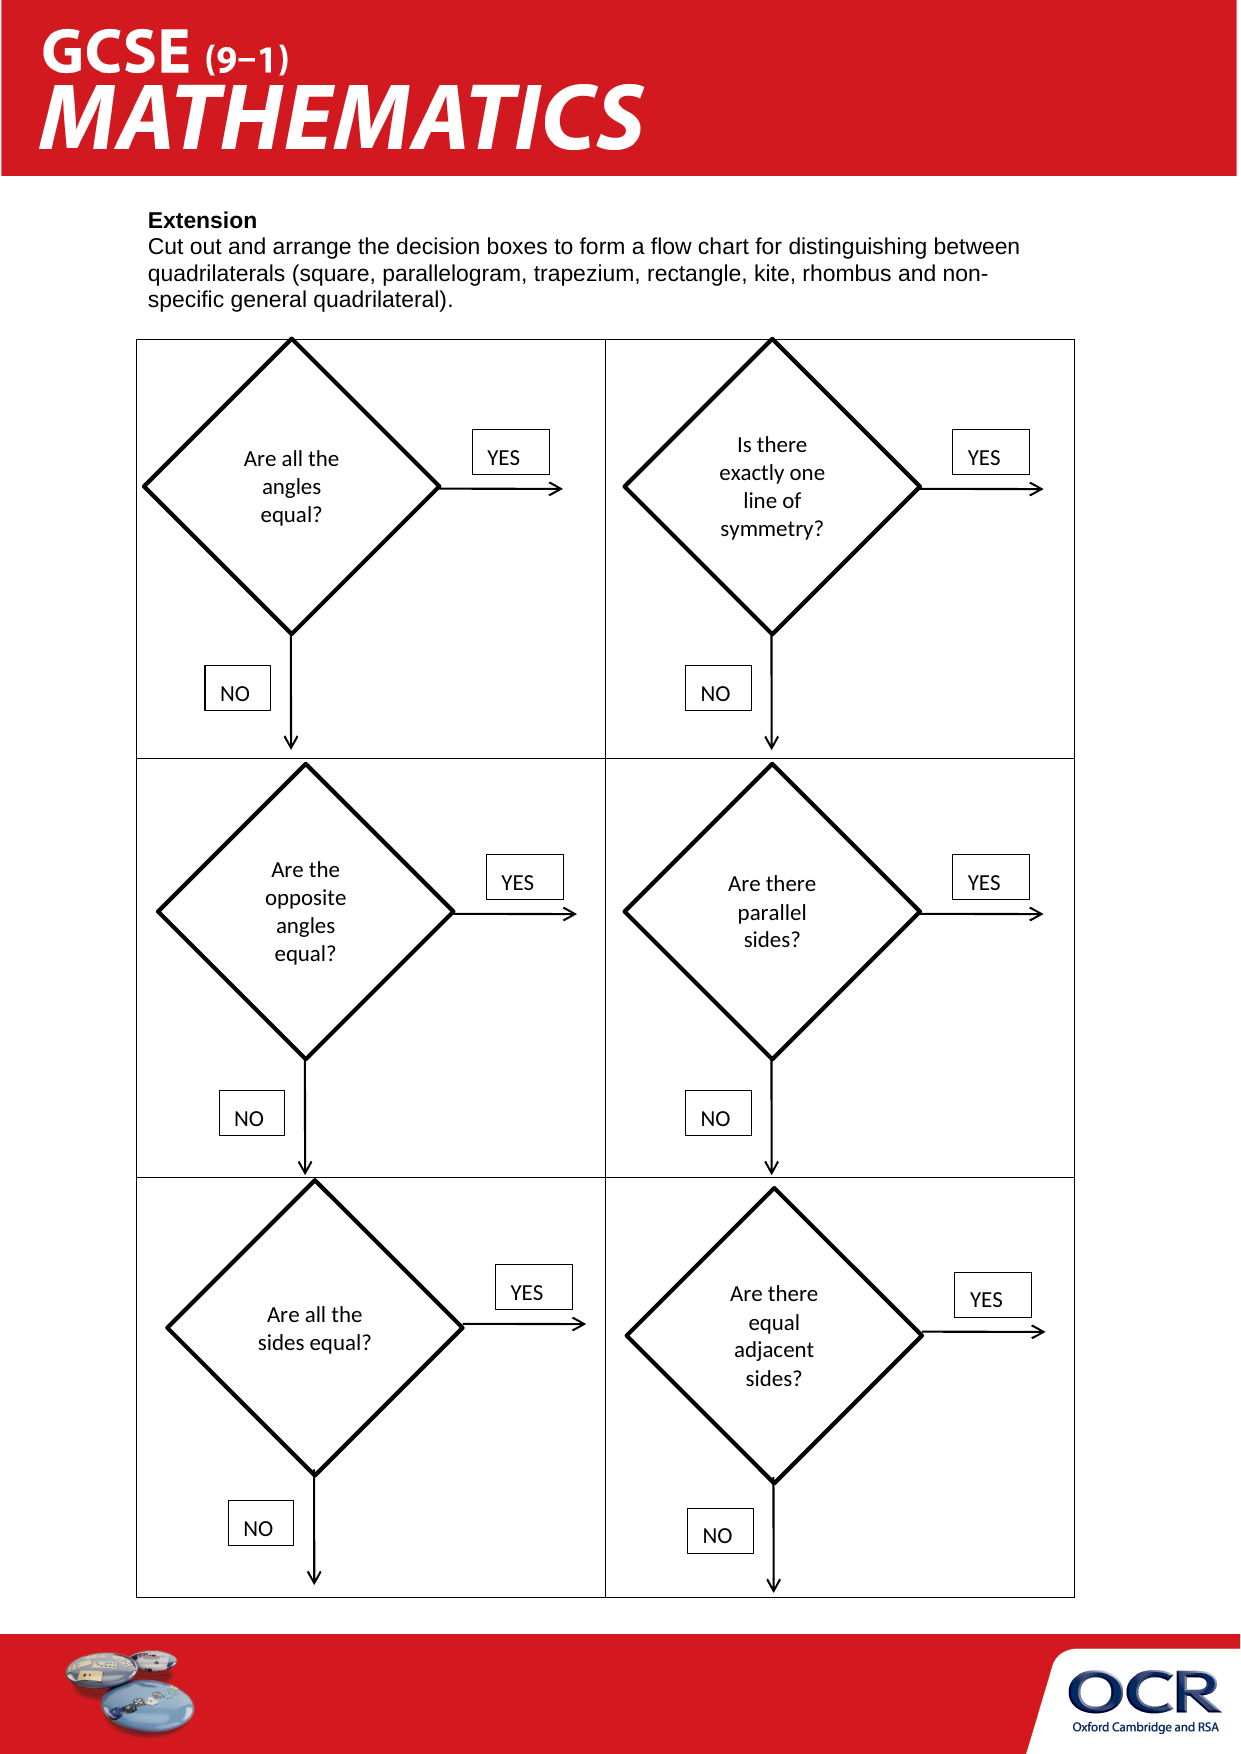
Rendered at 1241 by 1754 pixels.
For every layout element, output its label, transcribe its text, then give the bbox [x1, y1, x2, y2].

table_cell [606, 1178, 1074, 1597]
table_header [137, 340, 605, 758]
table_cell [606, 759, 1074, 1177]
subtitle Extension [148, 207, 1063, 233]
text Cut out and arrange the decision boxes to form a flow chart for distinguishing between quadrilaterals (square, parallelogram, trapezium, rectangle, kite, rhombus and non-specific general quadrilateral). [148, 233, 1063, 312]
table_header [606, 340, 1074, 758]
table_cell [137, 759, 605, 1177]
table_cell [137, 1178, 605, 1597]
picture [0, 1634, 1241, 1754]
picture [0, 0, 1236, 175]
